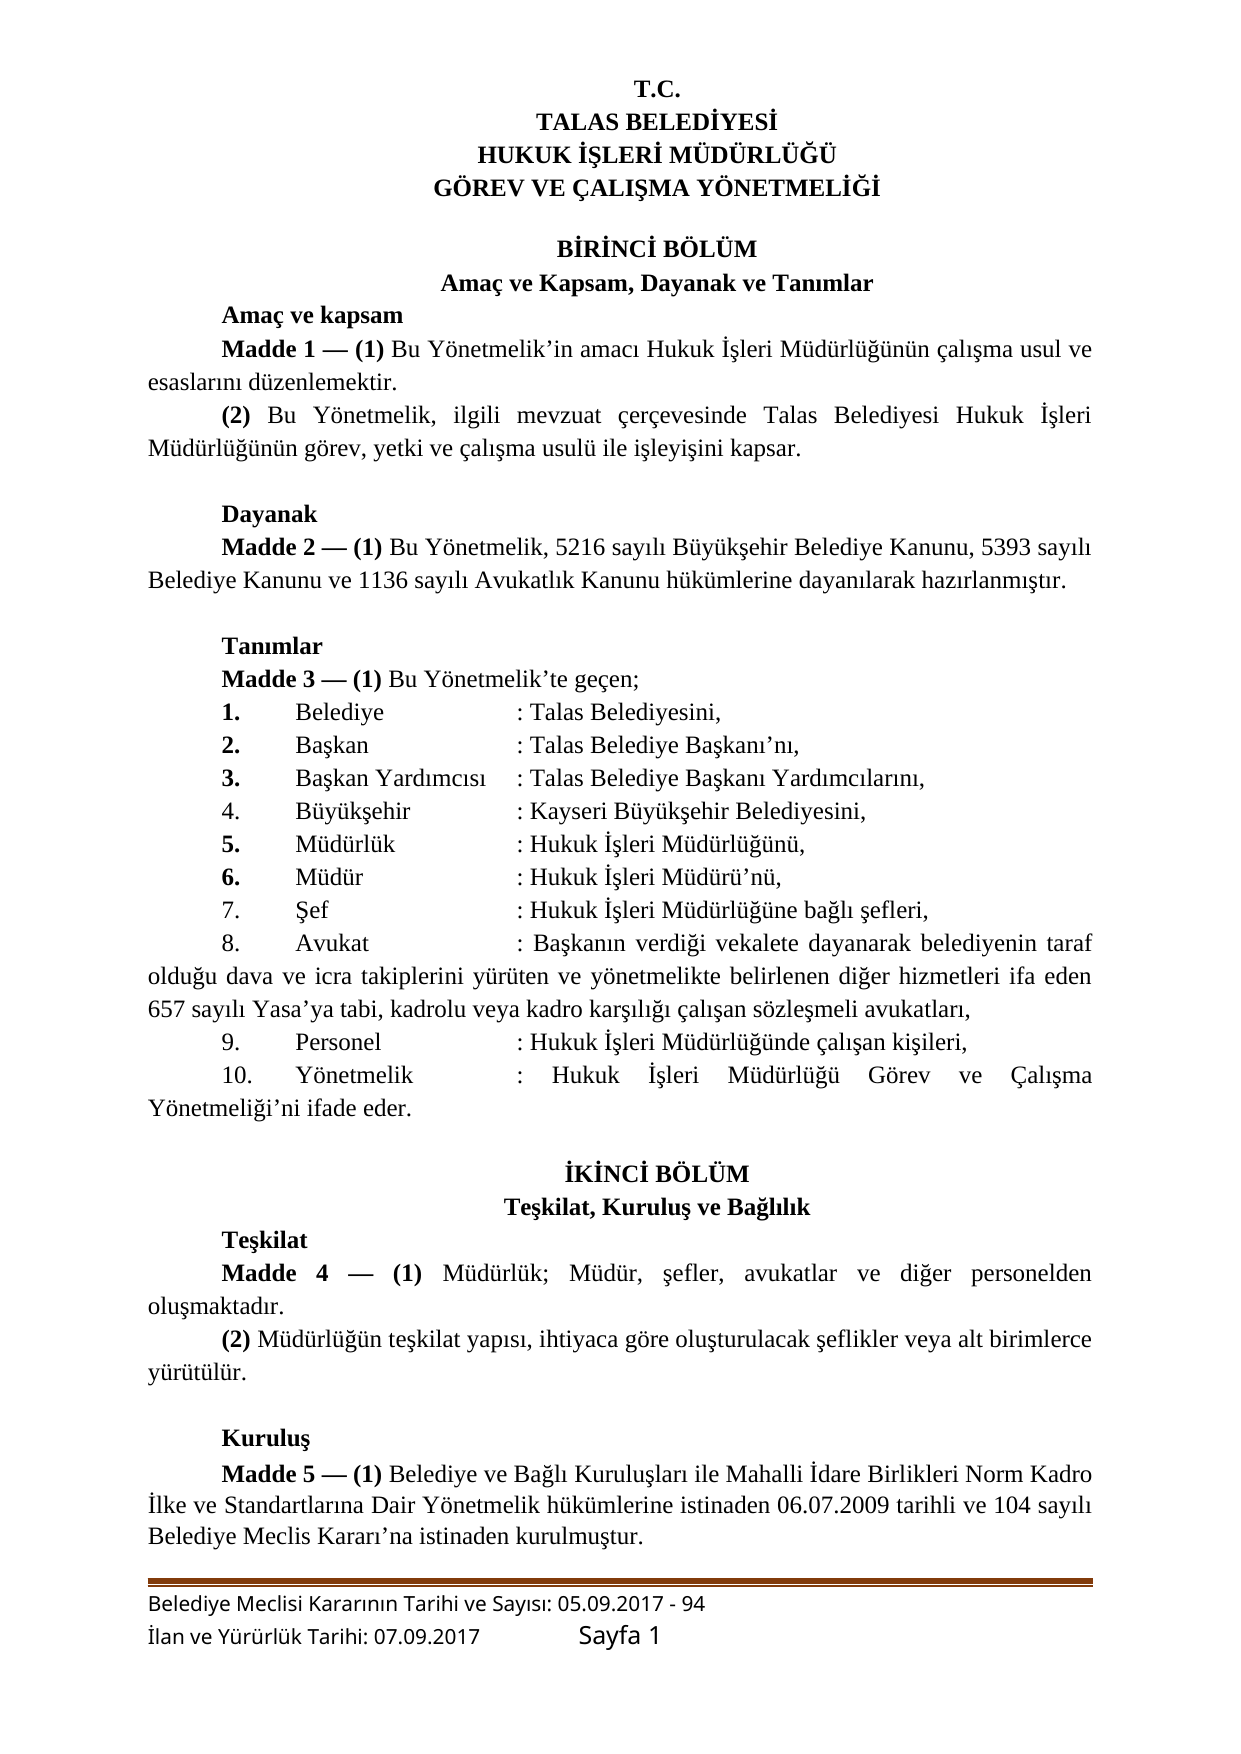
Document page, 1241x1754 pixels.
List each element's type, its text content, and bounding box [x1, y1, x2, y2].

text BİRİNCİ BÖLÜM [148, 234, 1093, 263]
text Madde 2 — (1) Bu Yönetmelik, 5216 sayılı Büyükşehir Belediye Kanunu, 5393 sayılı Belediye Kanunu ve 1136 sayılı Avukatlık Kanunu hükümlerine dayanılarak hazırlanmıştır. [148, 532, 1093, 593]
list Avukat : Başkanın verdiği vekalete dayanarak belediyenin taraf olduğu dava ve icra takiplerini yürüten ve yönetmelikte belirlenen diğer hizmetleri ifa eden 657 sayılı Yasa’ya tabi, kadrolu veya kadro karşılığı çalışan sözleşmeli avukatları, [148, 928, 1093, 1023]
list Madde 4 — (1) Müdürlük; Müdür, şefler, avukatlar ve diğer personelden oluşmaktadır. [148, 1258, 1093, 1320]
list (2) Müdürlüğün teşkilat yapısı, ihtiyaca göre oluşturulacak şeflikler veya alt birimlerce yürütülür. [148, 1324, 1093, 1386]
text İKİNCİ BÖLÜM [148, 1159, 1093, 1188]
text Madde 1 — (1) Bu Yönetmelik’in amacı Hukuk İşleri Müdürlüğünün çalışma usul ve esaslarını düzenlemektir. [148, 334, 1093, 395]
text Tanımlar [148, 631, 1093, 659]
text Teşkilat [148, 1225, 1093, 1254]
list Büyükşehir : Kayseri Büyükşehir Belediyesini, [148, 796, 1093, 825]
list Personel : Hukuk İşleri Müdürlüğünde çalışan kişileri, [148, 1027, 1093, 1056]
text Amaç ve Kapsam, Dayanak ve Tanımlar [148, 268, 1093, 296]
text Madde 3 — (1) Bu Yönetmelik’te geçen; [148, 664, 1093, 693]
text Amaç ve kapsam [148, 301, 1093, 329]
text (2) Bu Yönetmelik, ilgili mevzuat çerçevesinde Talas Belediyesi Hukuk İşleri Müdürlüğünün görev, yetki ve çalışma usulü ile işleyişini kapsar. [148, 400, 1093, 461]
list Belediye : Talas Belediyesini, [148, 697, 1093, 726]
text Kuruluş [148, 1423, 1093, 1452]
list Müdürlük : Hukuk İşleri Müdürlüğünü, [148, 829, 1093, 858]
list Başkan Yardımcısı : Talas Belediye Başkanı Yardımcılarını, [148, 763, 1093, 792]
text Dayanak [148, 499, 1093, 527]
list Başkan : Talas Belediye Başkanı’nı, [148, 730, 1093, 759]
text Teşkilat, Kuruluş ve Bağlılık [148, 1192, 1093, 1221]
list Şef : Hukuk İşleri Müdürlüğüne bağlı şefleri, [148, 895, 1093, 924]
list Müdür : Hukuk İşleri Müdürü’nü, [148, 862, 1093, 891]
text Madde 5 — (1) Belediye ve Bağlı Kuruluşları ile Mahalli İdare Birlikleri Norm Kadro İlke ve Standartlarına Dair Yönetmelik hükümlerine istinaden 06.07.2009 tarihli ve 104 sayılı Belediye Meclis Kararı’na istinaden kurulmuştur. [148, 1456, 1093, 1550]
list Yönetmelik : Hukuk İşleri Müdürlüğü Görev ve Çalışma Yönetmeliği’ni ifade eder. [148, 1060, 1093, 1122]
